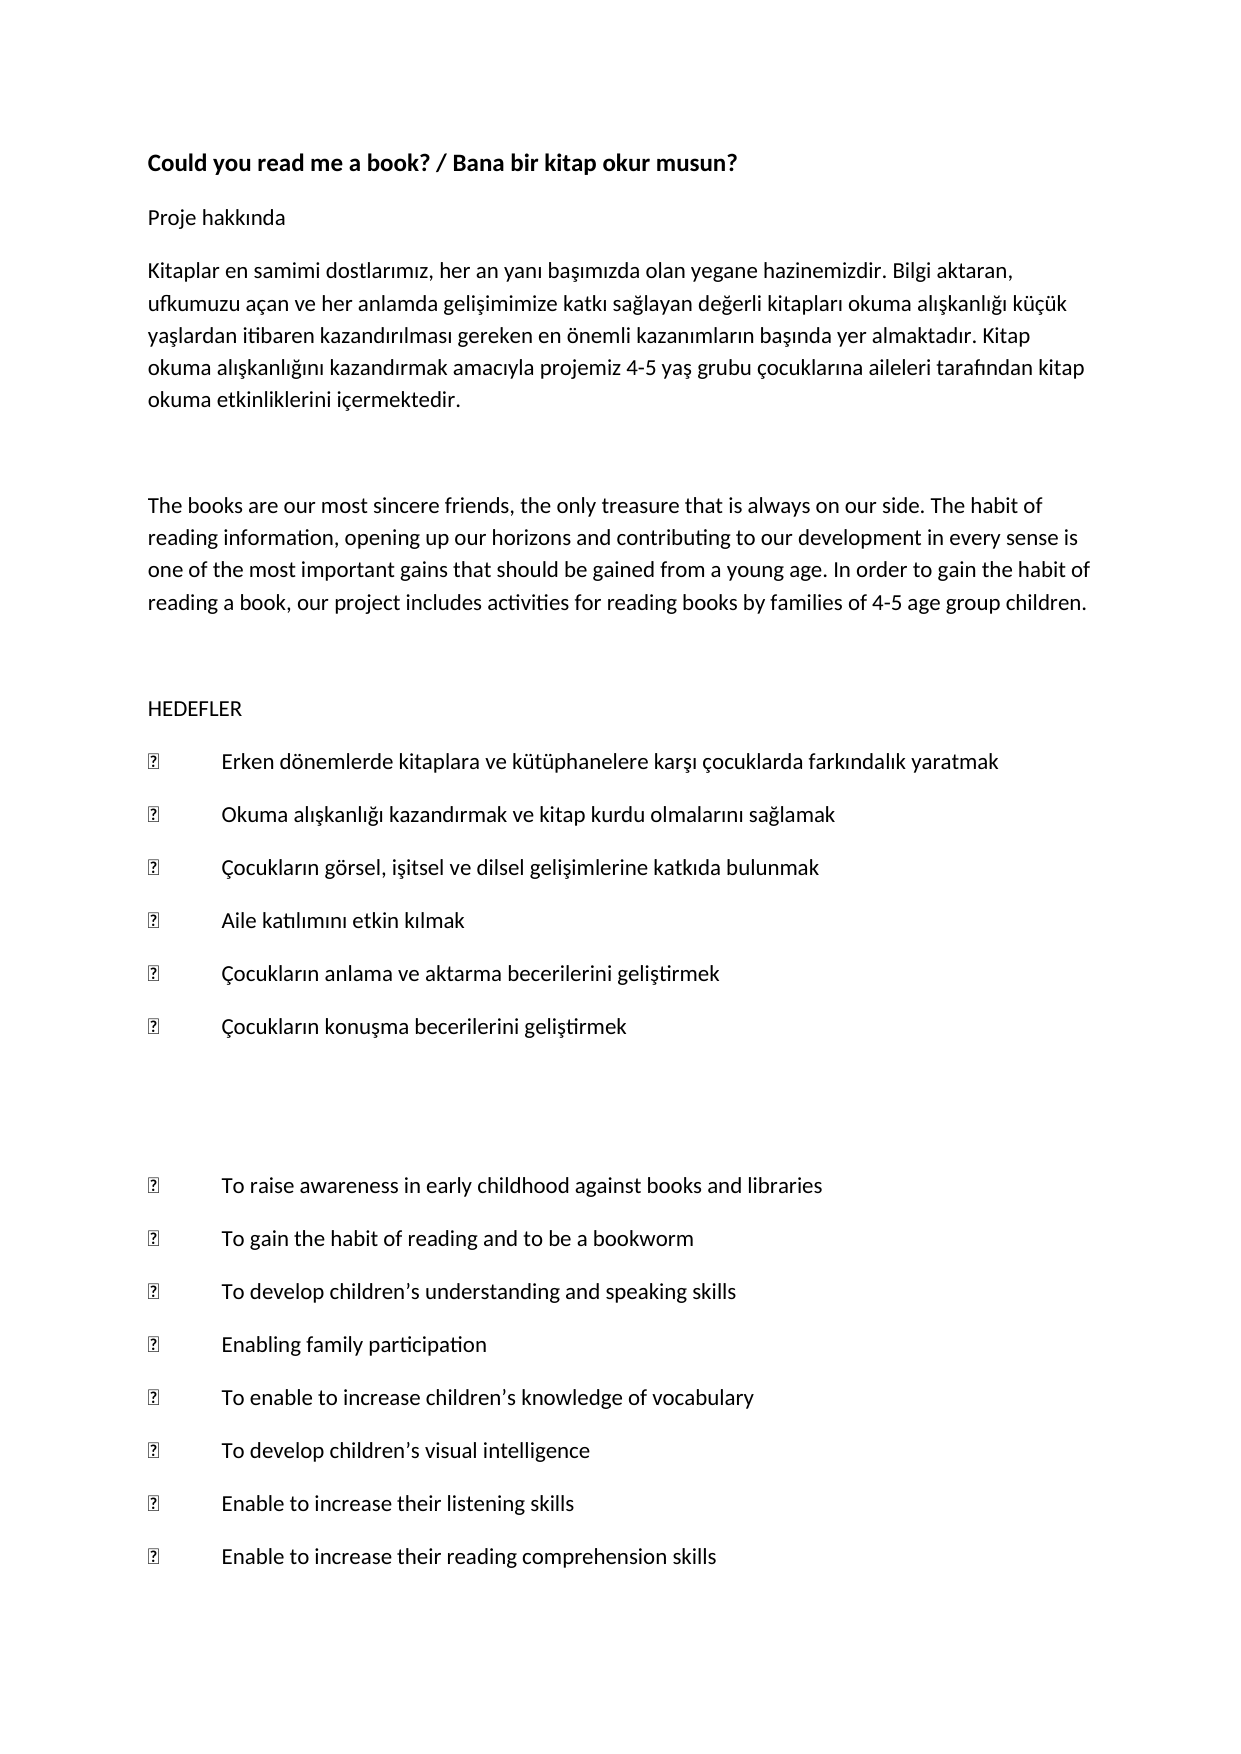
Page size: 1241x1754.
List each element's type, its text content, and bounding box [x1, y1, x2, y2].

text  Okuma alışkanlığı kazandırmak ve kitap kurdu olmalarını sağlamak [148, 800, 1093, 828]
text  Çocukların görsel, işitsel ve dilsel gelişimlerine katkıda bulunmak [148, 853, 1093, 881]
text  To raise awareness in early childhood against books and libraries [148, 1171, 1093, 1199]
text  To enable to increase children’s knowledge of vocabulary [148, 1383, 1093, 1411]
text  Enabling family participation [148, 1330, 1093, 1358]
text  Enable to increase their listening skills [148, 1489, 1093, 1517]
text  To gain the habit of reading and to be a bookworm [148, 1224, 1093, 1252]
text Could you read me a book? / Bana bir kitap okur musun? [148, 148, 1093, 178]
text Proje hakkında [148, 203, 1093, 231]
text The books are our most sincere friends, the only treasure that is always on our side. The habit of reading information, opening up our horizons and contributing to our development in every sense is one of the most important gains that should be gained from a young age. In order to gain the habit of reading a book, our project includes activities for reading books by families of 4-5 age group children. [148, 491, 1093, 616]
text  Erken dönemlerde kitaplara ve kütüphanelere karşı çocuklarda farkındalık yaratmak [148, 747, 1093, 775]
text HEDEFLER [148, 694, 1093, 722]
text  To develop children’s understanding and speaking skills [148, 1277, 1093, 1305]
text  Çocukların anlama ve aktarma becerilerini geliştirmek [148, 959, 1093, 987]
text  Aile katılımını etkin kılmak [148, 906, 1093, 934]
text  Enable to increase their reading comprehension skills [148, 1542, 1093, 1570]
text  To develop children’s visual intelligence [148, 1436, 1093, 1464]
text  Çocukların konuşma becerilerini geliştirmek [148, 1012, 1093, 1040]
text Kitaplar en samimi dostlarımız, her an yanı başımızda olan yegane hazinemizdir. Bilgi aktaran, ufkumuzu açan ve her anlamda gelişimimize katkı sağlayan değerli kitapları okuma alışkanlığı küçük yaşlardan itibaren kazandırılması gereken en önemli kazanımların başında yer almaktadır. Kitap okuma alışkanlığını kazandırmak amacıyla projemiz 4-5 yaş grubu çocuklarına aileleri tarafından kitap okuma etkinliklerini içermektedir. [148, 256, 1093, 413]
